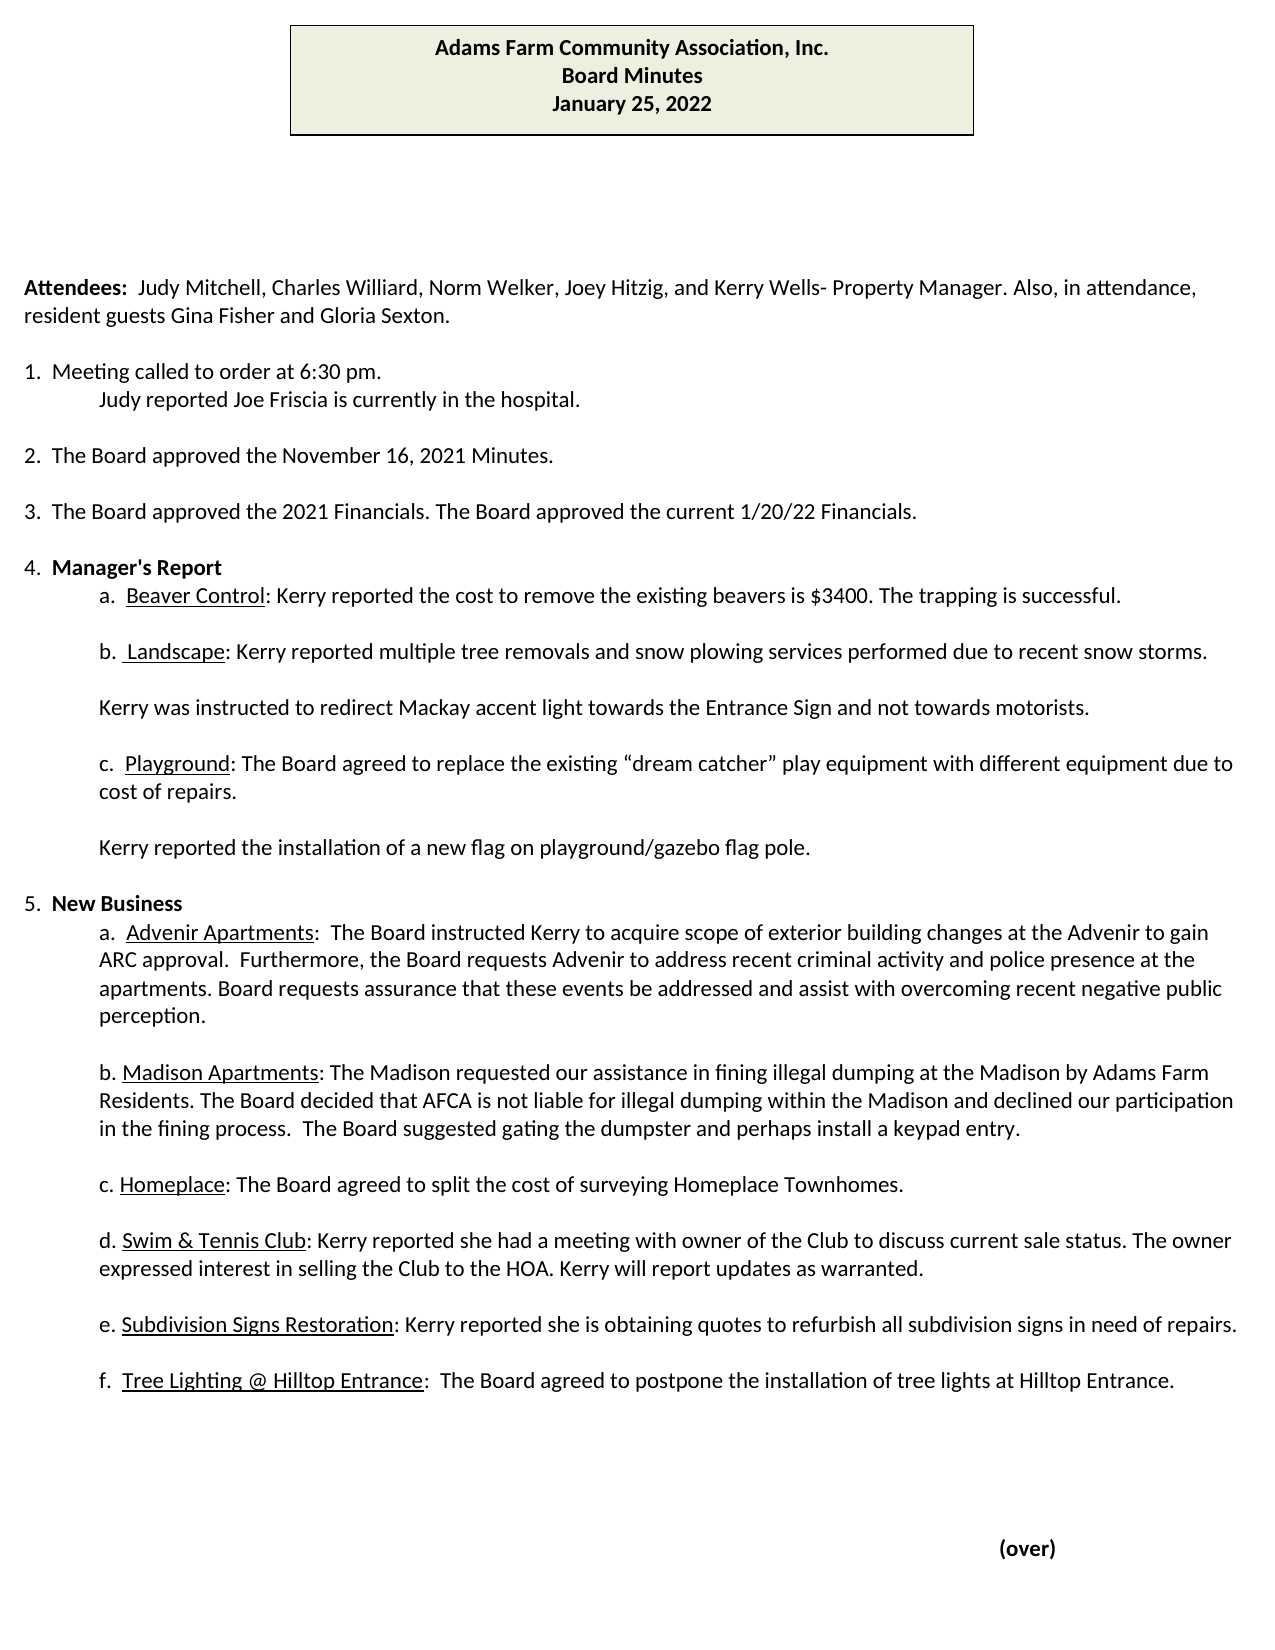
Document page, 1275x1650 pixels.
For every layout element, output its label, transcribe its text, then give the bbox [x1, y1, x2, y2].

text a. Advenir Apartments: The Board instructed Kerry to acquire scope of exterior building changes at the Advenir to gain ARC approval. Furthermore, the Board requests Advenir to address recent criminal activity and police presence at the apartments. Board requests assurance that these events be addressed and assist with overcoming recent negative public perception. [99, 918, 1241, 1030]
text e. Subdivision Signs Restoration: Kerry reported she is obtaining quotes to refurbish all subdivision signs in need of repairs. [99, 1310, 1241, 1338]
text 4. Manager's Report [24, 553, 1241, 581]
text 1. Meeting called to order at 6:30 pm. [24, 357, 1241, 385]
text 3. The Board approved the 2021 Financials. The Board approved the current 1/20/22 Financials. [24, 497, 1241, 525]
text a. Beaver Control: Kerry reported the cost to remove the existing beavers is $3400. The trapping is successful. [99, 581, 1241, 609]
text Kerry was instructed to redirect Mackay accent light towards the Entrance Sign and not towards motorists. [99, 693, 1241, 721]
text f. Tree Lighting @ Hilltop Entrance: The Board agreed to postpone the installation of tree lights at Hilltop Entrance. [99, 1366, 1241, 1394]
text c. Playground: The Board agreed to replace the existing “dream catcher” play equipment with different equipment due to cost of repairs. [99, 749, 1241, 806]
text Judy reported Joe Friscia is currently in the hospital. [24, 385, 1241, 413]
text b. Madison Apartments: The Madison requested our assistance in fining illegal dumping at the Madison by Adams Farm Residents. The Board decided that AFCA is not liable for illegal dumping within the Madison and declined our participation in the fining process. The Board suggested gating the dumpster and perhaps install a keypad entry. [99, 1058, 1241, 1142]
text d. Swim & Tennis Club: Kerry reported she had a meeting with owner of the Club to discuss current sale status. The owner expressed interest in selling the Club to the HOA. Kerry will report updates as warranted. [99, 1226, 1241, 1282]
text c. Homeplace: The Board agreed to split the cost of surveying Homeplace Townhomes. [99, 1170, 1241, 1198]
text Kerry reported the installation of a new flag on playground/gazebo flag pole. [99, 833, 1241, 862]
text (over) [24, 1534, 1241, 1562]
text Attendees: Judy Mitchell, Charles Williard, Norm Welker, Joey Hitzig, and Kerry Wells- Property Manager. Also, in attendance, resident guests Gina Fisher and Gloria Sexton. [24, 273, 1241, 329]
text 2. The Board approved the November 16, 2021 Minutes. [24, 441, 1241, 469]
text b. Landscape: Kerry reported multiple tree removals and snow plowing services performed due to recent snow storms. [99, 637, 1241, 665]
text 5. New Business [24, 889, 1241, 918]
